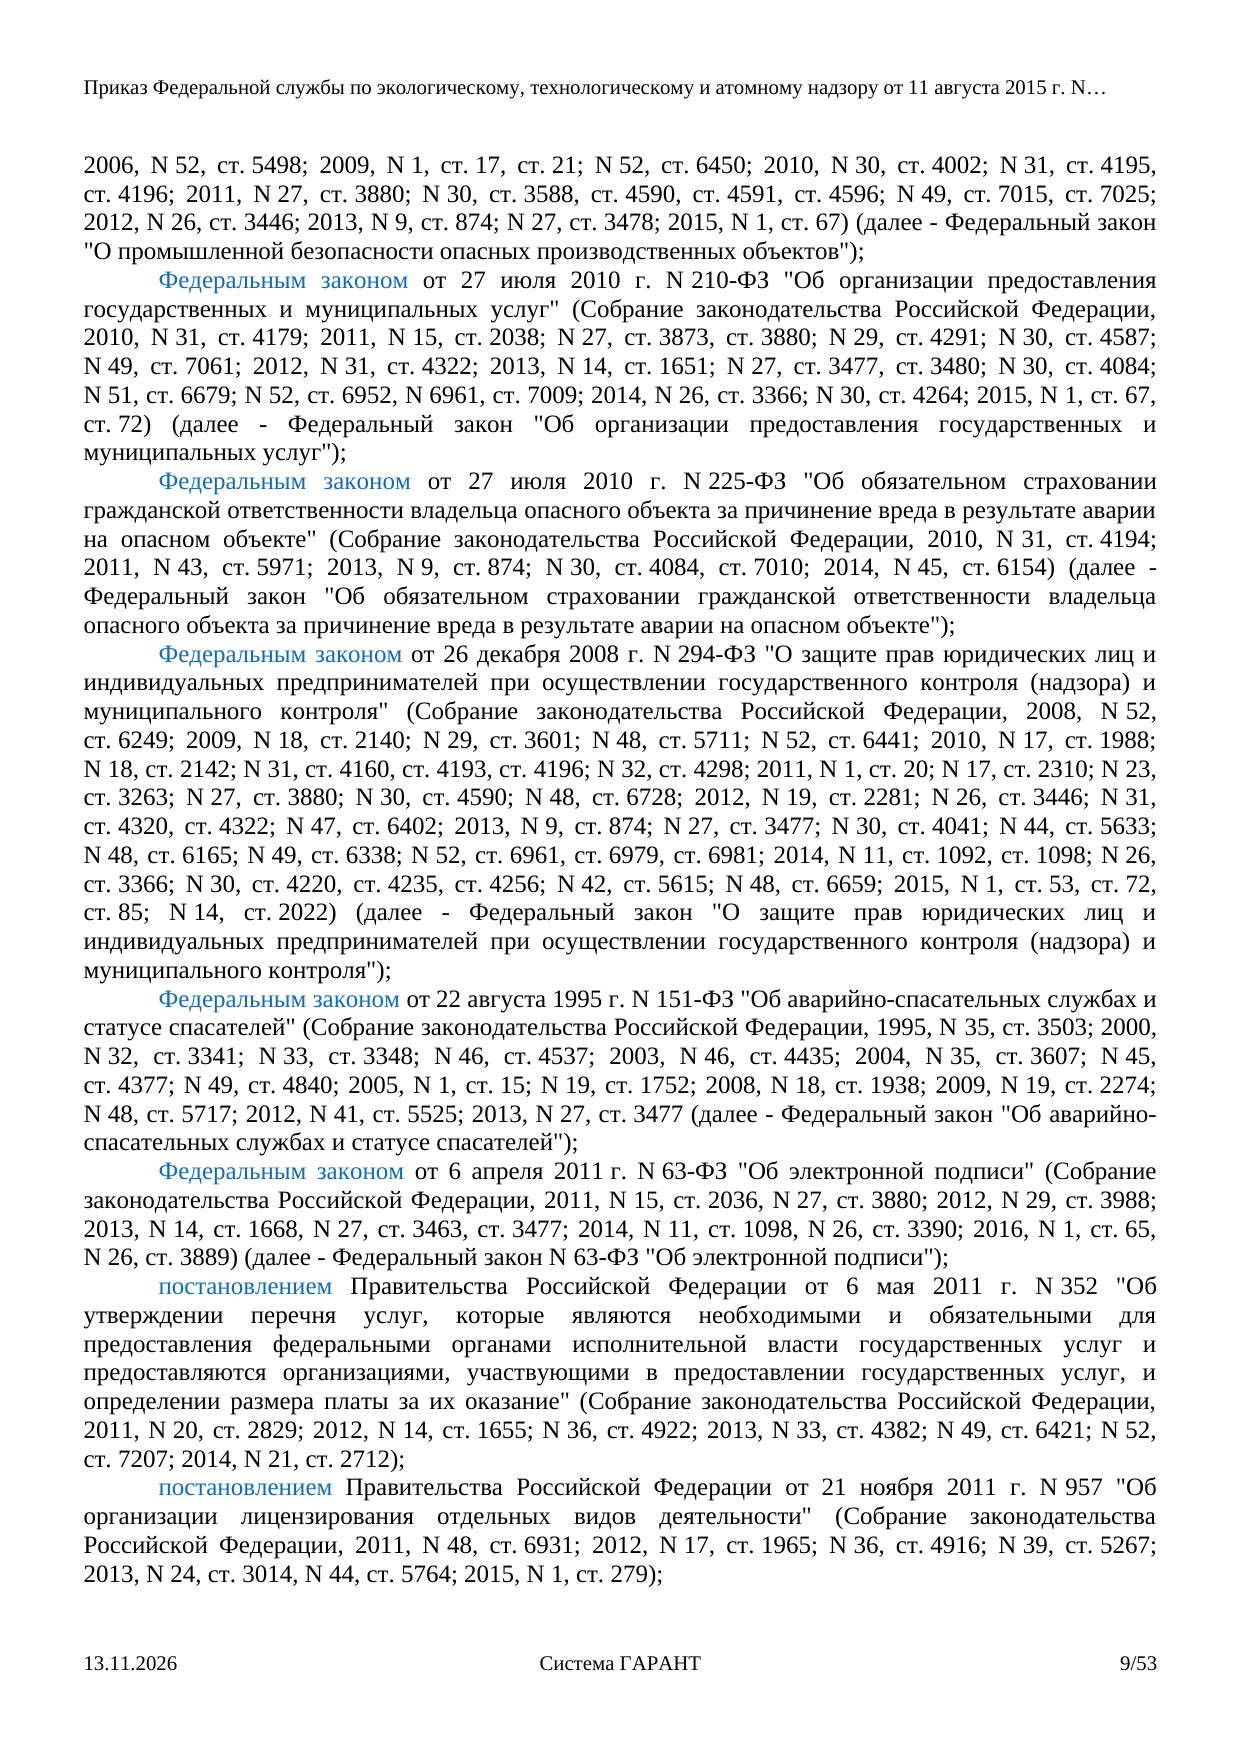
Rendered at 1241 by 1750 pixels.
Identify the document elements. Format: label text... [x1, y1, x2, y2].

text Федеральным законом от 26 декабря 2008 г. N 294-ФЗ "О защите прав юридических лиц и индивидуальных предпринимателей при осуществлении государственного контроля (надзора) и муниципального контроля" (Собрание законодательства Российской Федерации, 2008, N 52, ст. 6249; 2009, N 18, ст. 2140; N 29, ст. 3601; N 48, ст. 5711; N 52, ст. 6441; 2010, N 17, ст. 1988; N 18, ст. 2142; N 31, ст. 4160, ст. 4193, ст. 4196; N 32, ст. 4298; 2011, N 1, ст. 20; N 17, ст. 2310; N 23, ст. 3263; N 27, ст. 3880; N 30, ст. 4590; N 48, ст. 6728; 2012, N 19, ст. 2281; N 26, ст. 3446; N 31, ст. 4320, ст. 4322; N 47, ст. 6402; 2013, N 9, ст. 874; N 27, ст. 3477; N 30, ст. 4041; N 44, ст. 5633; N 48, ст. 6165; N 49, ст. 6338; N 52, ст. 6961, ст. 6979, ст. 6981; 2014, N 11, ст. 1092, ст. 1098; N 26, ст. 3366; N 30, ст. 4220, ст. 4235, ст. 4256; N 42, ст. 5615; N 48, ст. 6659; 2015, N 1, ст. 53, ст. 72, ст. 85; N 14, ст. 2022) (далее - Федеральный закон "О защите прав юридических лиц и индивидуальных предпринимателей при осуществлении государственного контроля (надзора) и муниципального контроля"); [83, 639, 1157, 984]
text Федеральным законом от 22 августа 1995 г. N 151-ФЗ "Об аварийно-спасательных службах и статусе спасателей" (Собрание законодательства Российской Федерации, 1995, N 35, ст. 3503; 2000, N 32, ст. 3341; N 33, ст. 3348; N 46, ст. 4537; 2003, N 46, ст. 4435; 2004, N 35, ст. 3607; N 45, ст. 4377; N 49, ст. 4840; 2005, N 1, ст. 15; N 19, ст. 1752; 2008, N 18, ст. 1938; 2009, N 19, ст. 2274; N 48, ст. 5717; 2012, N 41, ст. 5525; 2013, N 27, ст. 3477 (далее - Федеральный закон "Об аварийно-спасательных службах и статусе спасателей"); [83, 984, 1157, 1156]
text Федеральным законом от 27 июля 2010 г. N 210-ФЗ "Об организации предоставления государственных и муниципальных услуг" (Собрание законодательства Российской Федерации, 2010, N 31, ст. 4179; 2011, N 15, ст. 2038; N 27, ст. 3873, ст. 3880; N 29, ст. 4291; N 30, ст. 4587; N 49, ст. 7061; 2012, N 31, ст. 4322; 2013, N 14, ст. 1651; N 27, ст. 3477, ст. 3480; N 30, ст. 4084; N 51, ст. 6679; N 52, ст. 6952, N 6961, ст. 7009; 2014, N 26, ст. 3366; N 30, ст. 4264; 2015, N 1, ст. 67, ст. 72) (далее - Федеральный закон "Об организации предоставления государственных и муниципальных услуг"); [83, 265, 1157, 466]
text постановлением Правительства Российской Федерации от 6 мая 2011 г. N 352 "Об утверждении перечня услуг, которые являются необходимыми и обязательными для предоставления федеральными органами исполнительной власти государственных услуг и предоставляются организациями, участвующими в предоставлении государственных услуг, и определении размера платы за их оказание" (Собрание законодательства Российской Федерации, 2011, N 20, ст. 2829; 2012, N 14, ст. 1655; N 36, ст. 4922; 2013, N 33, ст. 4382; N 49, ст. 6421; N 52, ст. 7207; 2014, N 21, ст. 2712); [83, 1271, 1157, 1472]
text Федеральным законом от 27 июля 2010 г. N 225-ФЗ "Об обязательном страховании гражданской ответственности владельца опасного объекта за причинение вреда в результате аварии на опасном объекте" (Собрание законодательства Российской Федерации, 2010, N 31, ст. 4194; 2011, N 43, ст. 5971; 2013, N 9, ст. 874; N 30, ст. 4084, ст. 7010; 2014, N 45, ст. 6154) (далее - Федеральный закон "Об обязательном страховании гражданской ответственности владельца опасного объекта за причинение вреда в результате аварии на опасном объекте"); [83, 466, 1157, 639]
text Федеральным законом от 6 апреля 2011 г. N 63-ФЗ "Об электронной подписи" (Собрание законодательства Российской Федерации, 2011, N 15, ст. 2036, N 27, ст. 3880; 2012, N 29, ст. 3988; 2013, N 14, ст. 1668, N 27, ст. 3463, ст. 3477; 2014, N 11, ст. 1098, N 26, ст. 3390; 2016, N 1, ст. 65, N 26, ст. 3889) (далее - Федеральный закон N 63-ФЗ "Об электронной подписи"); [83, 1156, 1157, 1271]
text постановлением Правительства Российской Федерации от 21 ноября 2011 г. N 957 "Об организации лицензирования отдельных видов деятельности" (Собрание законодательства Российской Федерации, 2011, N 48, ст. 6931; 2012, N 17, ст. 1965; N 36, ст. 4916; N 39, ст. 5267; 2013, N 24, ст. 3014, N 44, ст. 5764; 2015, N 1, ст. 279); [83, 1472, 1157, 1587]
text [83, 150, 1157, 265]
